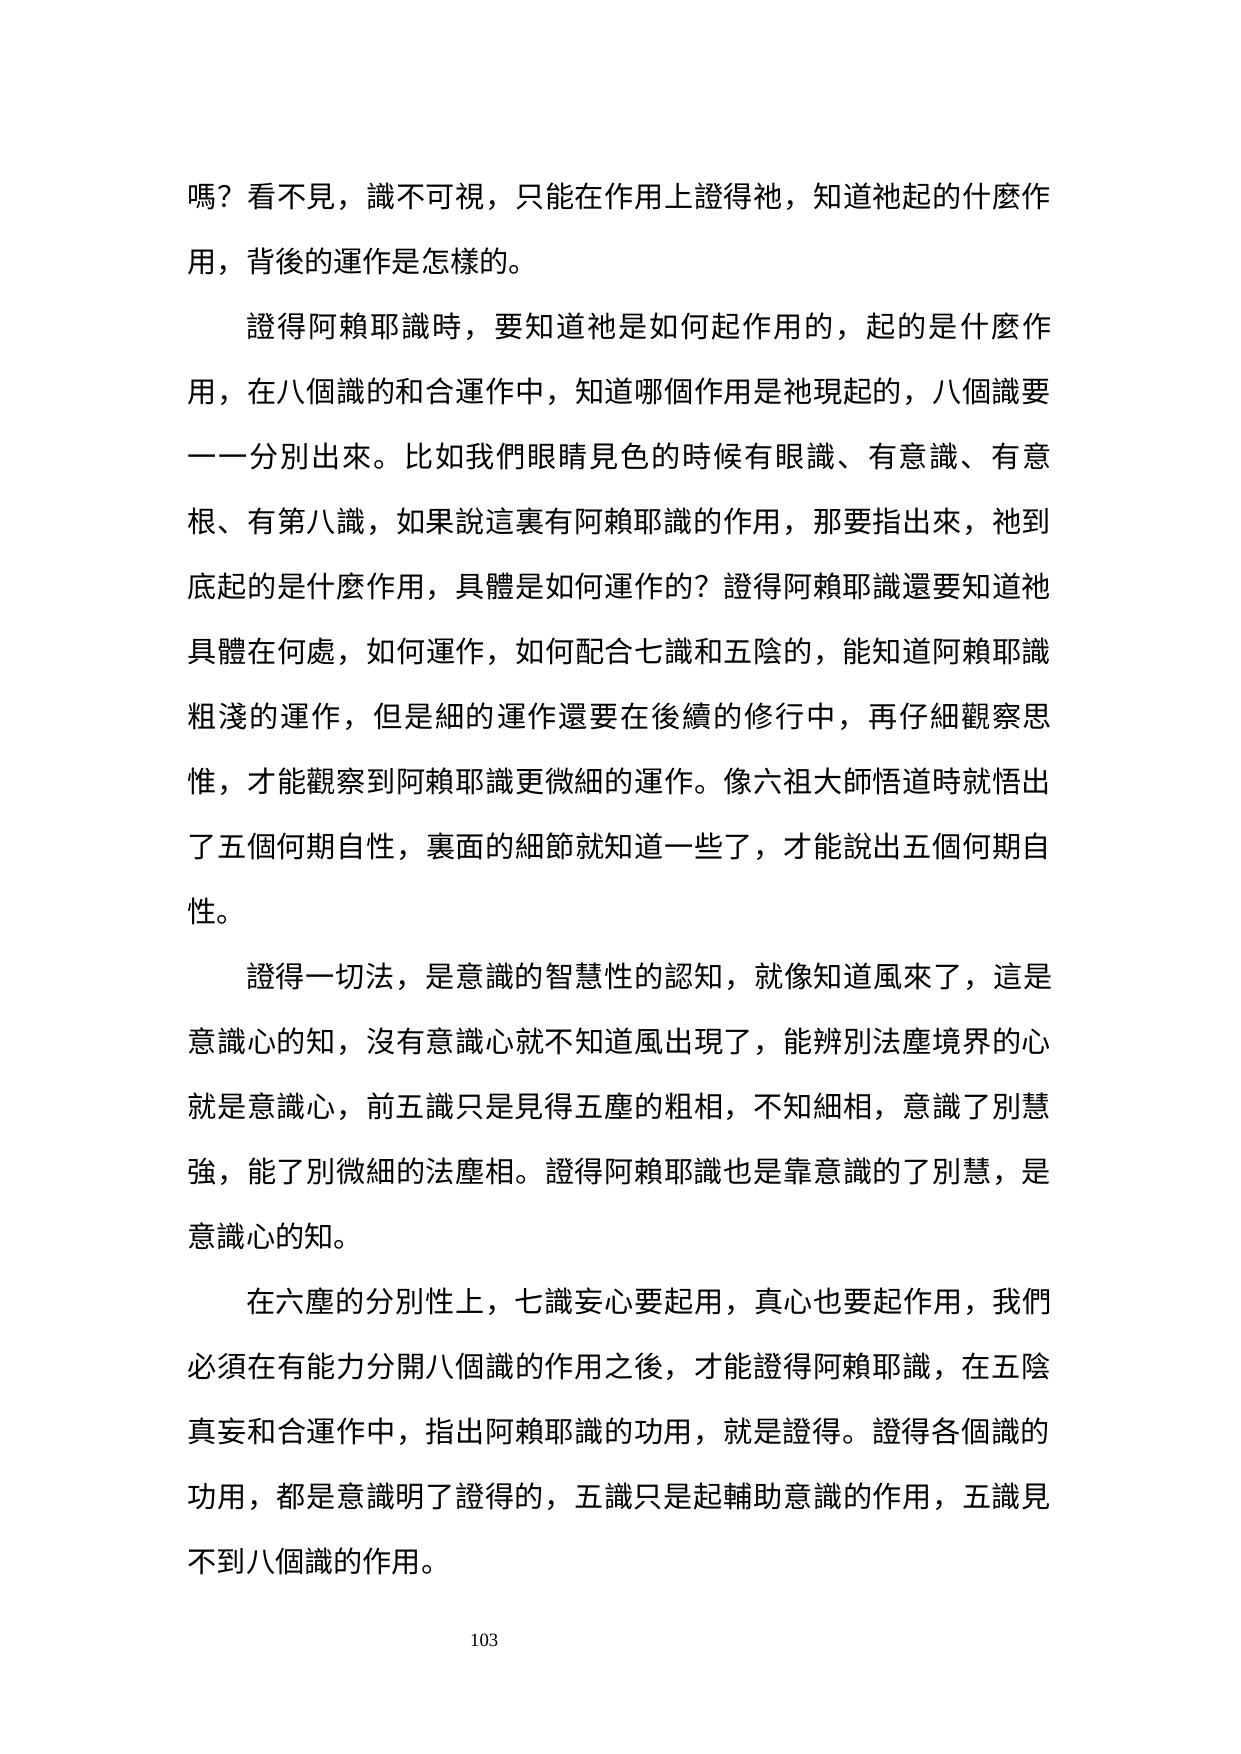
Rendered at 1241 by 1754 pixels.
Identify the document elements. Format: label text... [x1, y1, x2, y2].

text 在六塵的分別性上，七識妄心要起用，真心也要起作用，我們必須在有能力分開八個識的作用之後，才能證得阿賴耶識，在五陰真妄和合運作中，指出阿賴耶識的功用，就是證得。證得各個識的功用，都是意識明了證得的，五識只是起輔助意識的作用，五識見不到八個識的作用。 [187, 1267, 1053, 1592]
text 證得一切法，是意識的智慧性的認知，就像知道風來了，這是意識心的知，沒有意識心就不知道風出現了，能辨別法塵境界的心就是意識心，前五識只是見得五塵的粗相，不知細相，意識了別慧強，能了別微細的法塵相。證得阿賴耶識也是靠意識的了別慧，是意識心的知。 [187, 942, 1053, 1267]
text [187, 162, 1053, 292]
text 證得阿賴耶識時，要知道祂是如何起作用的，起的是什麼作用，在八個識的和合運作中，知道哪個作用是祂現起的，八個識要一一分別出來。比如我們眼睛見色的時候有眼識、有意識、有意根、有第八識，如果說這裏有阿賴耶識的作用，那要指出來，祂到底起的是什麼作用，具體是如何運作的？證得阿賴耶識還要知道祂具體在何處，如何運作，如何配合七識和五陰的，能知道阿賴耶識粗淺的運作，但是細的運作還要在後續的修行中，再仔細觀察思惟，才能觀察到阿賴耶識更微細的運作。像六祖大師悟道時就悟出了五個何期自性，裏面的細節就知道一些了，才能說出五個何期自性。 [187, 292, 1053, 942]
